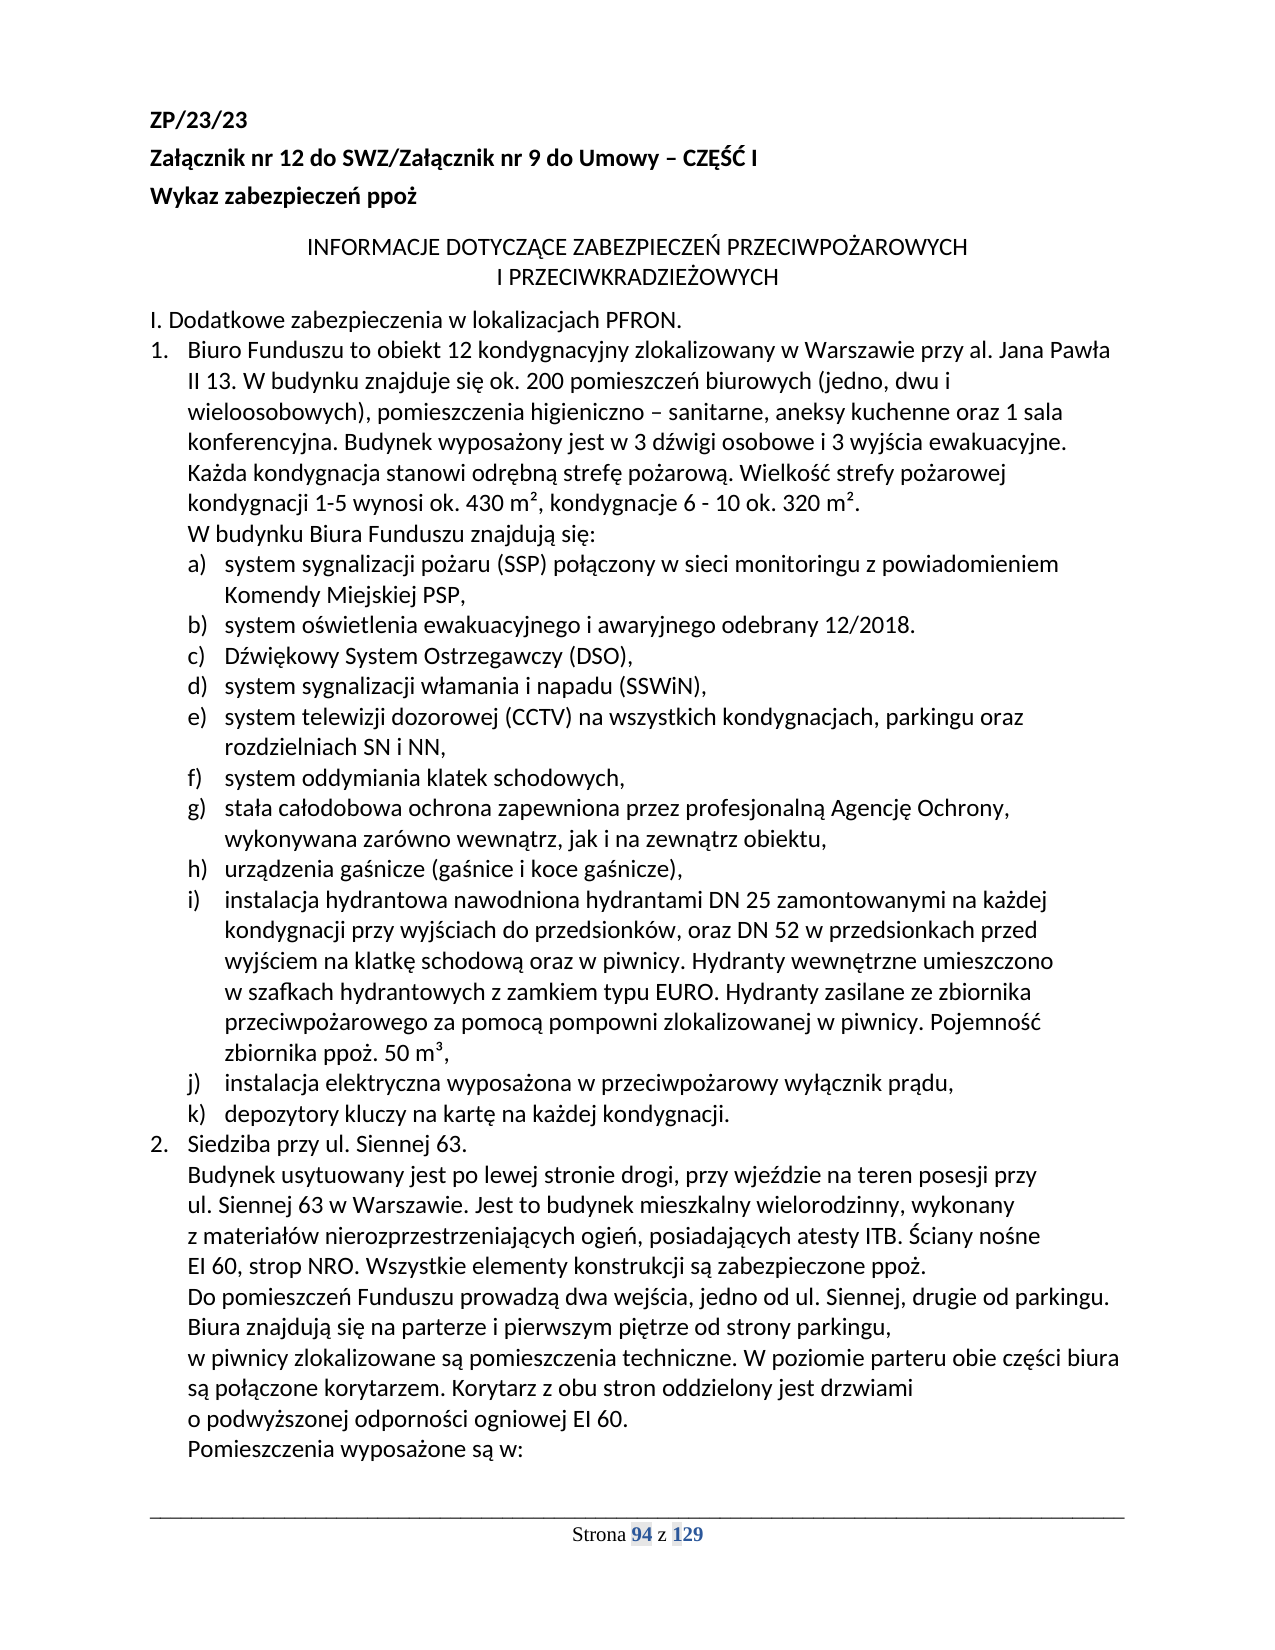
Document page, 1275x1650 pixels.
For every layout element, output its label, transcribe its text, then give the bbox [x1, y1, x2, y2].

list system sygnalizacji włamania i napadu (SSWiN), [187, 670, 1125, 701]
list stała całodobowa ochrona zapewniona przez profesjonalną Agencję Ochrony, wykonywana zarówno wewnątrz, jak i na zewnątrz obiektu, [187, 792, 1125, 853]
list system oświetlenia ewakuacyjnego i awaryjnego odebrany 12/2018. [187, 609, 1125, 640]
text w piwnicy zlokalizowane są pomieszczenia techniczne. W poziomie parteru obie części biura są połączone korytarzem. Korytarz z obu stron oddzielony jest drzwiami [187, 1342, 1125, 1403]
list Biuro Funduszu to obiekt 12 kondygnacyjny zlokalizowany w Warszawie przy al. Jana Pawła II 13. W budynku znajduje się ok. 200 pomieszczeń biurowych (jedno, dwu i wieloosobowych), pomieszczenia higieniczno – sanitarne, aneksy kuchenne oraz 1 sala konferencyjna. Budynek wyposażony jest w 3 dźwigi osobowe i 3 wyjścia ewakuacyjne. [150, 335, 1125, 457]
text W budynku Biura Funduszu znajdują się: [187, 518, 1125, 548]
list instalacja elektryczna wyposażona w przeciwpożarowy wyłącznik prądu, [187, 1067, 1125, 1098]
text Każda kondygnacja stanowi odrębną strefę pożarową. Wielkość strefy pożarowej kondygnacji 1-5 wynosi ok. 430 m², kondygnacje 6 - 10 ok. 320 m². [187, 457, 1125, 518]
list system telewizji dozorowej (CCTV) na wszystkich kondygnacjach, parkingu oraz rozdzielniach SN i NN, [187, 701, 1125, 762]
text z materiałów nierozprzestrzeniających ogień, posiadających atesty ITB. Ściany nośne [187, 1220, 1125, 1250]
text EI 60, strop NRO. Wszystkie elementy konstrukcji są zabezpieczone ppoż. [187, 1250, 1125, 1281]
list urządzenia gaśnicze (gaśnice i koce gaśnicze), [187, 853, 1125, 884]
text I. Dodatkowe zabezpieczenia w lokalizacjach PFRON. [150, 304, 1125, 335]
list Siedziba przy ul. Siennej 63. [150, 1128, 1125, 1159]
text Do pomieszczeń Funduszu prowadzą dwa wejścia, jedno od ul. Siennej, drugie od parkingu. Biura znajdują się na parterze i pierwszym piętrze od strony parkingu, [187, 1281, 1125, 1342]
subtitle Wykaz zabezpieczeń ppoż [150, 180, 1125, 211]
list system oddymiania klatek schodowych, [187, 762, 1125, 792]
text o podwyższonej odporności ogniowej EI 60. [187, 1403, 1125, 1433]
list instalacja hydrantowa nawodniona hydrantami DN 25 zamontowanymi na każdej kondygnacji przy wyjściach do przedsionków, oraz DN 52 w przedsionkach przed wyjściem na klatkę schodową oraz w piwnicy. Hydranty wewnętrzne umieszczono [187, 884, 1125, 976]
list w szafkach hydrantowych z zamkiem typu EURO. Hydranty zasilane ze zbiornika przeciwpożarowego za pomocą pompowni zlokalizowanej w piwnicy. Pojemność zbiornika ppoż. 50 m³, [224, 976, 1125, 1067]
text I PRZECIWKRADZIEŻOWYCH [150, 261, 1125, 292]
text Budynek usytuowany jest po lewej stronie drogi, przy wjeździe na teren posesji przy [187, 1159, 1125, 1189]
list depozytory kluczy na kartę na każdej kondygnacji. [187, 1098, 1125, 1128]
list system sygnalizacji pożaru (SSP) połączony w sieci monitoringu z powiadomieniem Komendy Miejskiej PSP, [187, 548, 1125, 609]
text ZP/23/23 [150, 104, 1125, 134]
subtitle Załącznik nr 12 do SWZ/Załącznik nr 9 do Umowy – CZĘŚĆ I [150, 142, 1125, 172]
text INFORMACJE DOTYCZĄCE ZABEZPIECZEŃ PRZECIWPOŻAROWYCH [150, 231, 1125, 261]
text Pomieszczenia wyposażone są w: [187, 1433, 1125, 1464]
list Dźwiękowy System Ostrzegawczy (DSO), [187, 640, 1125, 670]
text ul. Siennej 63 w Warszawie. Jest to budynek mieszkalny wielorodzinny, wykonany [187, 1189, 1125, 1220]
